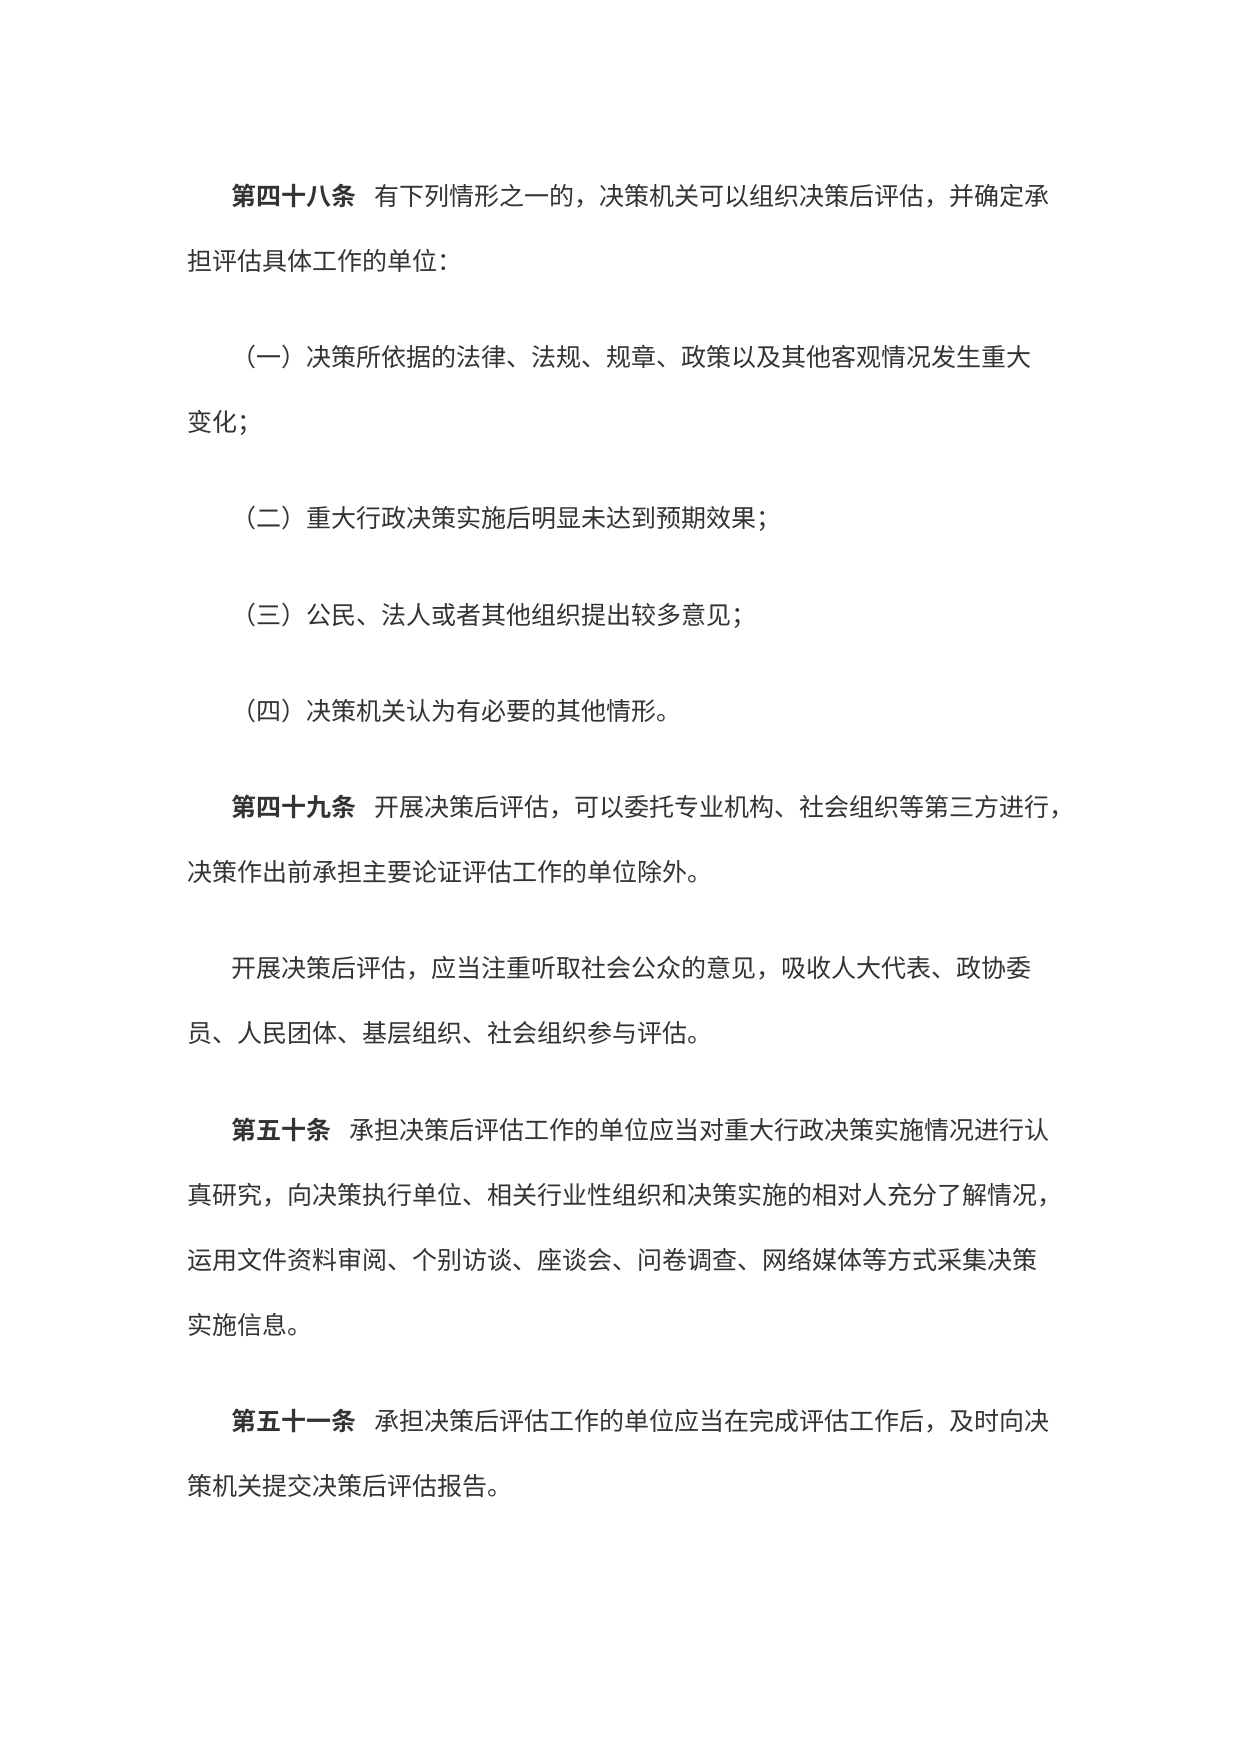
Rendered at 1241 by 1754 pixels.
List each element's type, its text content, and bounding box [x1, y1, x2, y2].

text 开展决策后评估，应当注重听取社会公众的意见，吸收人大代表、政协委员、人民团体、基层组织、社会组织参与评估。 [187, 934, 1053, 1064]
text 第四十八条 有下列情形之一的，决策机关可以组织决策后评估，并确定承担评估具体工作的单位： [187, 162, 1053, 292]
text （一）决策所依据的法律、法规、规章、政策以及其他客观情况发生重大变化； [187, 323, 1053, 453]
text 第五十条 承担决策后评估工作的单位应当对重大行政决策实施情况进行认真研究，向决策执行单位、相关行业性组织和决策实施的相对人充分了解情况，运用文件资料审阅、个别访谈、座谈会、问卷调查、网络媒体等方式采集决策实施信息。 [187, 1096, 1053, 1356]
text （三）公民、法人或者其他组织提出较多意见； [187, 581, 1053, 646]
text （四）决策机关认为有必要的其他情形。 [187, 677, 1053, 742]
text 第四十九条 开展决策后评估，可以委托专业机构、社会组织等第三方进行，决策作出前承担主要论证评估工作的单位除外。 [187, 773, 1053, 903]
text （二）重大行政决策实施后明显未达到预期效果； [187, 484, 1053, 549]
text 第五十一条 承担决策后评估工作的单位应当在完成评估工作后，及时向决策机关提交决策后评估报告。 [187, 1387, 1053, 1517]
